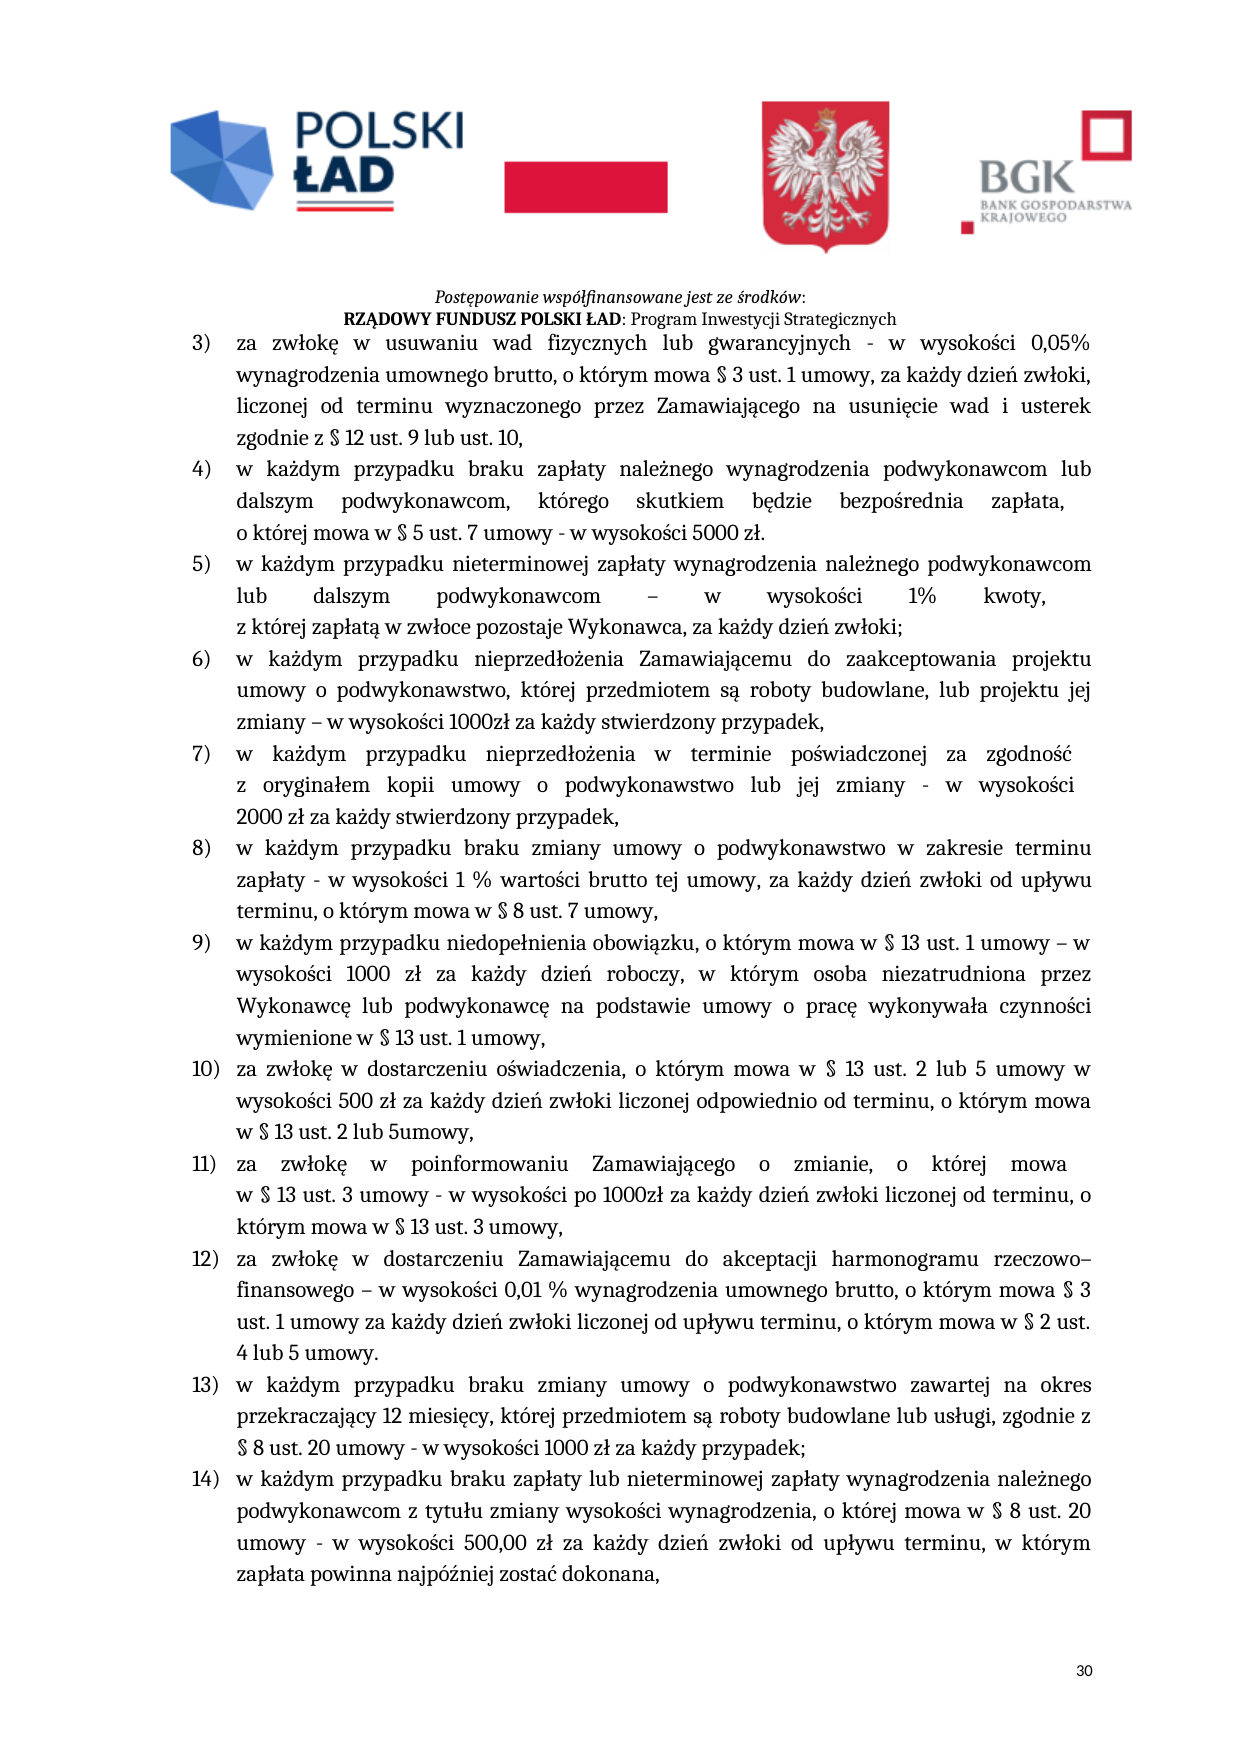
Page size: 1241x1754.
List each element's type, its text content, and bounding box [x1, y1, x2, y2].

list za zwłokę w poinformowaniu Zamawiającego o zmianie, o której mowa w § 13 ust. 3 umowy - w wysokości po 1000zł za każdy dzień zwłoki liczonej od terminu, o którym mowa w § 13 ust. 3 umowy, [192, 1151, 1093, 1240]
picture [147, 73, 1165, 263]
list w każdym przypadku niedopełnienia obowiązku, o którym mowa w § 13 ust. 1 umowy – w wysokości 1000 zł za każdy dzień roboczy, w którym osoba niezatrudniona przez Wykonawcę lub podwykonawcę na podstawie umowy o pracę wykonywała czynności wymienione w § 13 ust. 1 umowy, [192, 930, 1093, 1051]
list w każdym przypadku braku zmiany umowy o podwykonawstwo zawartej na okres przekraczający 12 miesięcy, której przedmiotem są roboty budowlane lub usługi, zgodnie z § 8 ust. 20 umowy - w wysokości 1000 zł za każdy przypadek; [192, 1372, 1093, 1461]
list w każdym przypadku nieterminowej zapłaty wynagrodzenia należnego podwykonawcom lub dalszym podwykonawcom – w wysokości 1% kwoty, z której zapłatą w zwłoce pozostaje Wykonawca, za każdy dzień zwłoki; [192, 551, 1093, 640]
list w każdym przypadku braku zmiany umowy o podwykonawstwo w zakresie terminu zapłaty - w wysokości 1 % wartości brutto tej umowy, za każdy dzień zwłoki od upływu terminu, o którym mowa w § 8 ust. 7 umowy, [192, 835, 1093, 924]
list w każdym przypadku nieprzedłożenia w terminie poświadczonej za zgodność z oryginałem kopii umowy o podwykonawstwo lub jej zmiany - w wysokości 2000 zł za każdy stwierdzony przypadek, [192, 740, 1093, 830]
list za zwłokę w dostarczeniu oświadczenia, o którym mowa w § 13 ust. 2 lub 5 umowy w wysokości 500 zł za każdy dzień zwłoki liczonej odpowiednio od terminu, o którym mowa w § 13 ust. 2 lub 5umowy, [192, 1056, 1093, 1145]
list za zwłokę w usuwaniu wad fizycznych lub gwarancyjnych - w wysokości 0,05% wynagrodzenia umownego brutto, o którym mowa § 3 ust. 1 umowy, za każdy dzień zwłoki, liczonej od terminu wyznaczonego przez Zamawiającego na usunięcie wad i usterek zgodnie z § 12 ust. 9 lub ust. 10, [192, 330, 1093, 451]
list za zwłokę w dostarczeniu Zamawiającemu do akceptacji harmonogramu rzeczowo–finansowego – w wysokości 0,01 % wynagrodzenia umownego brutto, o którym mowa § 3 ust. 1 umowy za każdy dzień zwłoki liczonej od upływu terminu, o którym mowa w § 2 ust. 4 lub 5 umowy. [192, 1245, 1093, 1366]
list w każdym przypadku nieprzedłożenia Zamawiającemu do zaakceptowania projektu umowy o podwykonawstwo, której przedmiotem są roboty budowlane, lub projektu jej zmiany – w wysokości 1000zł za każdy stwierdzony przypadek, [192, 646, 1093, 735]
list w każdym przypadku braku zapłaty lub nieterminowej zapłaty wynagrodzenia należnego podwykonawcom z tytułu zmiany wysokości wynagrodzenia, o której mowa w § 8 ust. 20 umowy - w wysokości 500,00 zł za każdy dzień zwłoki od upływu terminu, w którym zapłata powinna najpóźniej zostać dokonana, [192, 1466, 1093, 1587]
list w każdym przypadku braku zapłaty należnego wynagrodzenia podwykonawcom lub dalszym podwykonawcom, którego skutkiem będzie bezpośrednia zapłata, o której mowa w § 5 ust. 7 umowy - w wysokości 5000 zł. [192, 456, 1093, 546]
